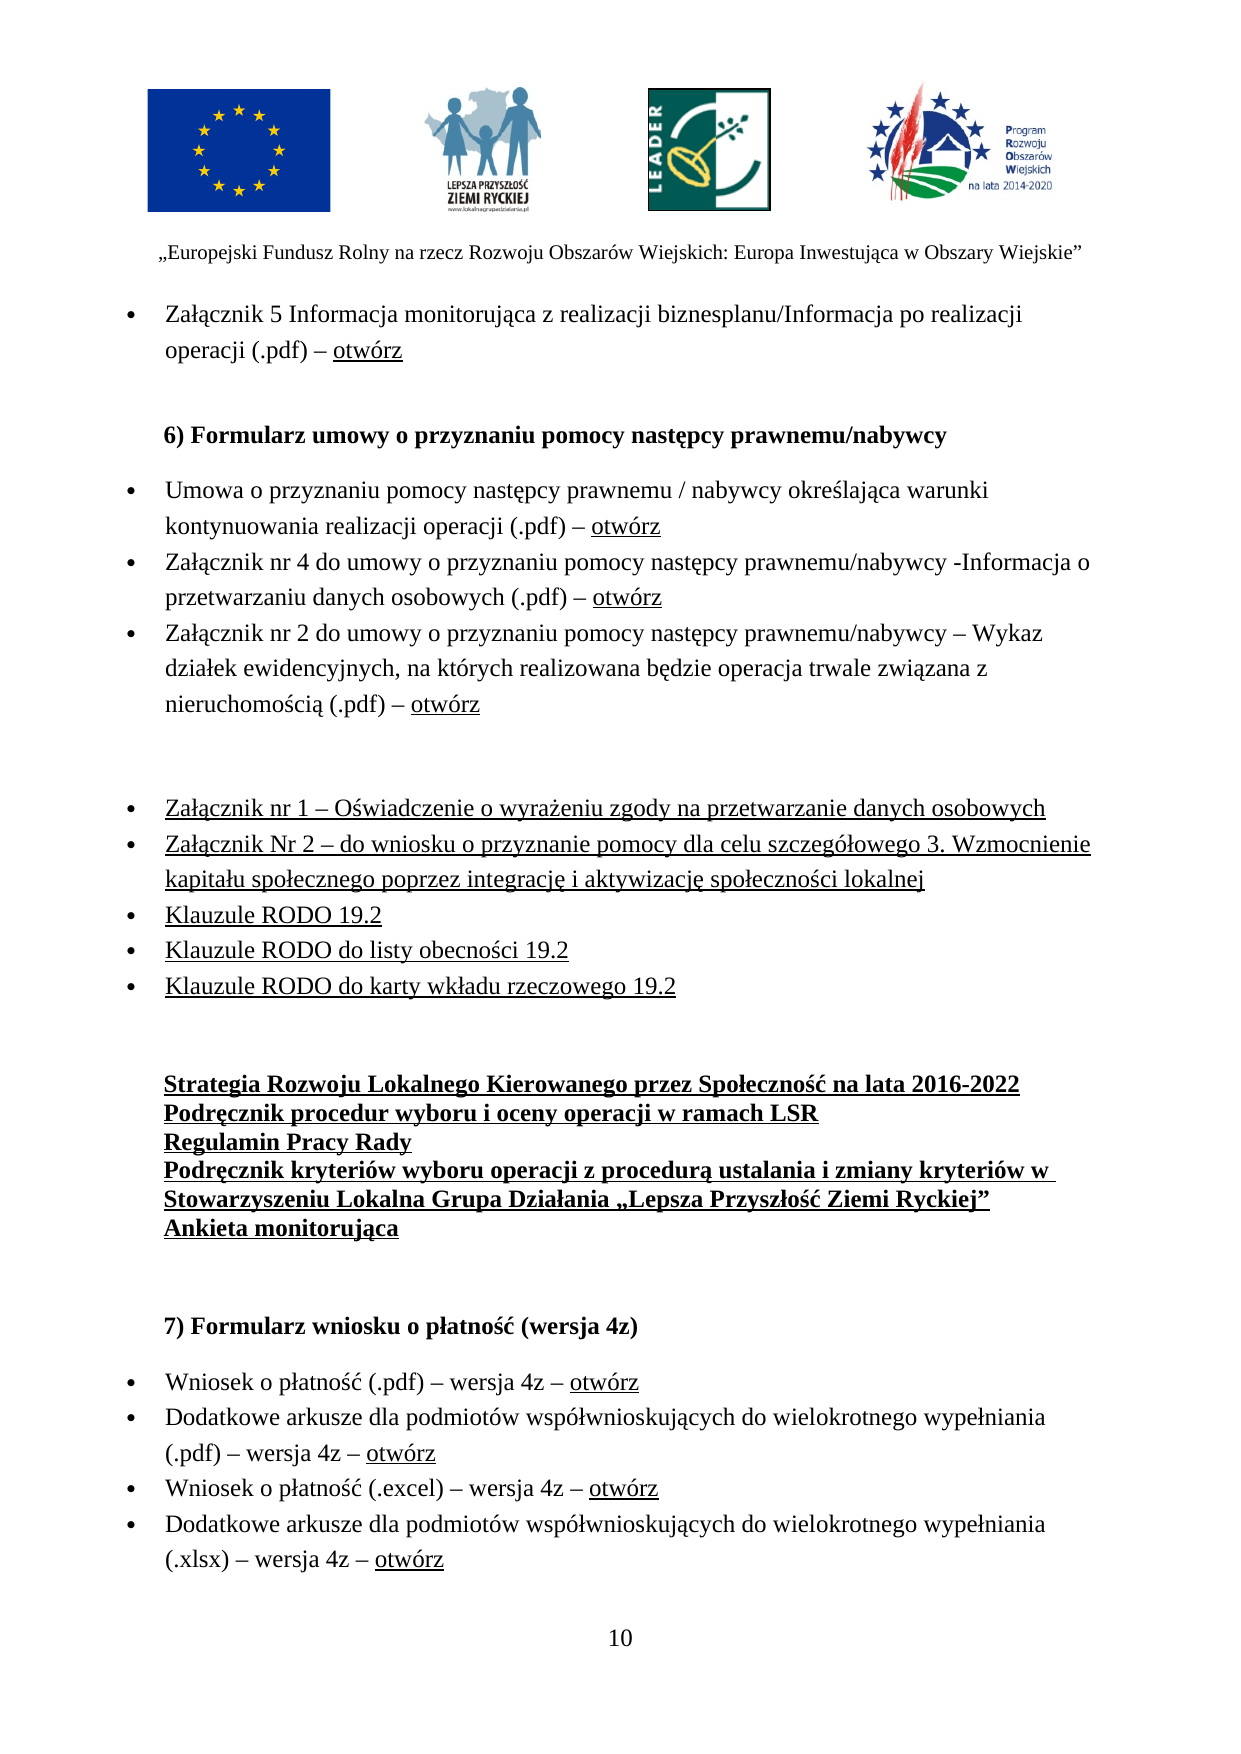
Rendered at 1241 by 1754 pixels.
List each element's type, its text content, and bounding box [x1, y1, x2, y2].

text Regulamin Pracy Rady [163, 1127, 1077, 1156]
list Klauzule RODO do karty wkładu rzeczowego 19.2 [127, 964, 1093, 1000]
text Strategia Rozwoju Lokalnego Kierowanego przez Społeczność na lata 2016-2022 [163, 1069, 1077, 1098]
list Wniosek o płatność (.excel) – wersja 4z – otwórz [127, 1467, 1093, 1502]
list Załącznik nr 4 do umowy o przyznaniu pomocy następcy prawnemu/nabywcy -Informacja o przetwarzaniu danych osobowych (.pdf) – otwórz [127, 540, 1093, 611]
text Ankieta monitorująca [163, 1213, 1077, 1242]
list Klauzule RODO 19.2 [127, 893, 1093, 929]
list Załącznik nr 1 – Oświadczenie o wyrażeniu zgody na przetwarzanie danych osobowych [127, 787, 1093, 822]
picture [424, 87, 542, 212]
list Dodatkowe arkusze dla podmiotów współwnioskujących do wielokrotnego wypełniania (.pdf) – wersja 4z – otwórz [127, 1396, 1093, 1467]
list Załącznik nr 2 do umowy o przyznaniu pomocy następcy prawnemu/nabywcy – Wykaz działek ewidencyjnych, na których realizowana będzie operacja trwale związana z nieruchomością (.pdf) – otwórz [127, 611, 1093, 717]
list Załącznik 5 Informacja monitorująca z realizacji biznesplanu/Informacja po realizacji operacji (.pdf) – otwórz [127, 293, 1093, 364]
list Umowa o przyznaniu pomocy następcy prawnemu / nabywcy określająca warunki kontynuowania realizacji operacji (.pdf) – otwórz [127, 469, 1093, 540]
list Wniosek o płatność (.pdf) – wersja 4z – otwórz [127, 1360, 1093, 1396]
text Podręcznik procedur wyboru i oceny operacji w ramach LSR [163, 1098, 1077, 1127]
text 6) Formularz umowy o przyznaniu pomocy następcy prawnemu/nabywcy [163, 420, 1077, 448]
picture [147, 89, 331, 212]
list Dodatkowe arkusze dla podmiotów współwnioskujących do wielokrotnego wypełniania (.xlsx) – wersja 4z – otwórz [127, 1502, 1093, 1573]
list Załącznik Nr 2 – do wniosku o przyznanie pomocy dla celu szczegółowego 3. Wzmocnienie kapitału społecznego poprzez integrację i aktywizację społeczności lokalnej [127, 822, 1093, 893]
picture [858, 73, 1067, 212]
list Klauzule RODO do listy obecności 19.2 [127, 929, 1093, 964]
text 7) Formularz wniosku o płatność (wersja 4z) [163, 1311, 1077, 1340]
text Podręcznik kryteriów wyboru operacji z procedurą ustalania i zmiany kryteriów w Stowarzyszeniu Lokalna Grupa Działania „Lepsza Przyszłość Ziemi Ryckiej” [163, 1156, 1077, 1213]
